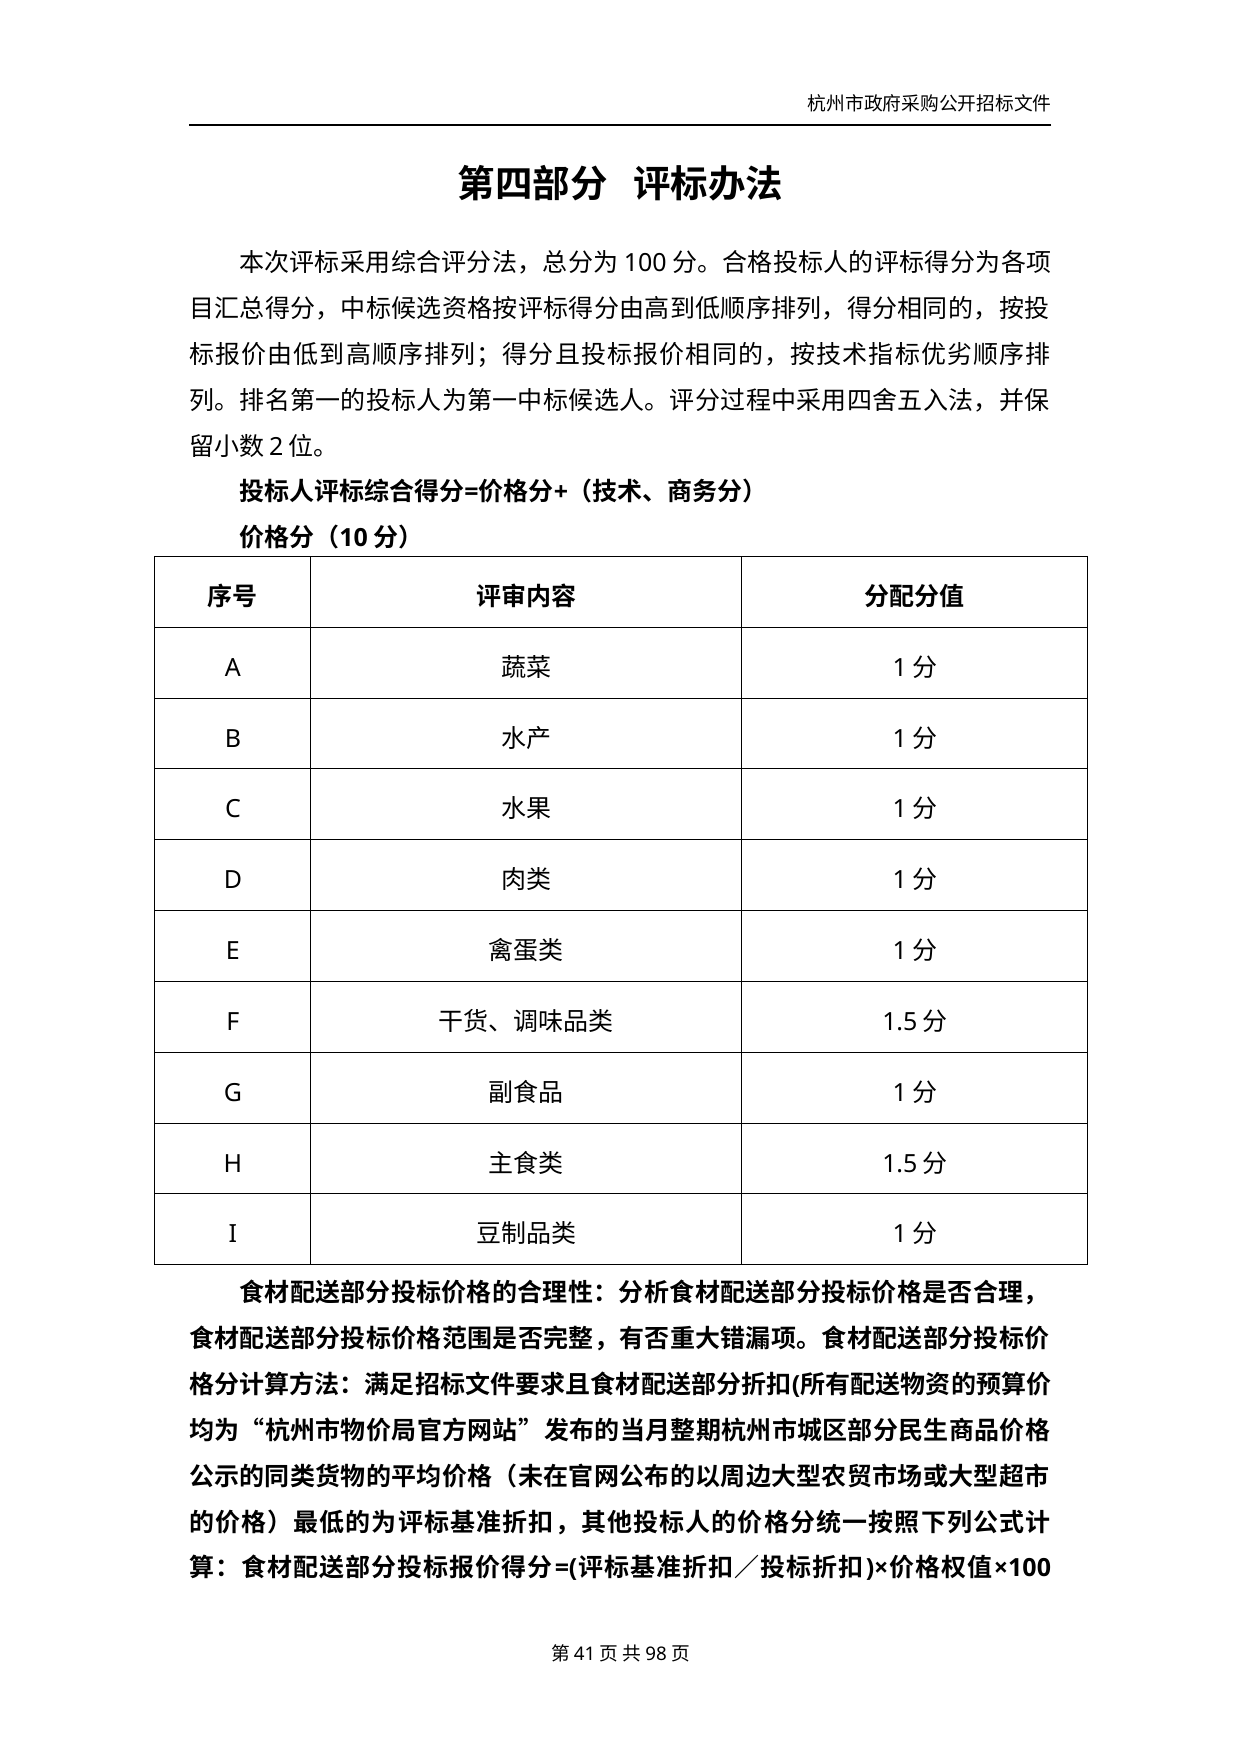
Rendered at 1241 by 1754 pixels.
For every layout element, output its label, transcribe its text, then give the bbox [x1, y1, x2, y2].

table_cell 水果 [311, 769, 741, 839]
table_cell 水产 [311, 699, 741, 768]
table_cell 1分 [742, 628, 1087, 697]
table_header 序号 [155, 557, 310, 627]
table_cell 1分 [742, 1053, 1087, 1122]
table_cell 1.5分 [742, 1124, 1087, 1193]
table_cell 蔬菜 [311, 628, 741, 697]
table_cell F [155, 982, 310, 1052]
table_cell 1.5分 [742, 982, 1087, 1052]
table_cell 副食品 [311, 1053, 741, 1122]
table_cell I [155, 1194, 310, 1264]
table_header 分配分值 [742, 557, 1087, 627]
text 投标人评标综合得分=价格分+（技术、商务分） [189, 464, 1051, 510]
text 价格分（10分） [189, 510, 1051, 556]
table_cell 1分 [742, 840, 1087, 910]
table_cell G [155, 1053, 310, 1122]
table_header 评审内容 [311, 557, 741, 627]
table_cell D [155, 840, 310, 910]
table_cell 豆制品类 [311, 1194, 741, 1264]
table_cell C [155, 769, 310, 839]
table_cell 主食类 [311, 1124, 741, 1193]
table_cell 干货、调味品类 [311, 982, 741, 1052]
table_cell B [155, 699, 310, 768]
table_cell 1分 [742, 699, 1087, 768]
text 本次评标采用综合评分法，总分为100分。合格投标人的评标得分为各项目汇总得分，中标候选资格按评标得分由高到低顺序排列，得分相同的，按投标报价由低到高顺序排列；得分且投标报价相同的，按技术指标优劣顺序排列。排名第一的投标人为第一中标候选人。评分过程中采用四舍五入法，并保留小数2位。 [189, 235, 1051, 464]
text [189, 1265, 1051, 1586]
table_cell 1分 [742, 769, 1087, 839]
table_cell 1分 [742, 1194, 1087, 1264]
table_cell 肉类 [311, 840, 741, 910]
table_cell 禽蛋类 [311, 911, 741, 981]
text 第四部分 评标办法 [189, 153, 1051, 208]
table_cell E [155, 911, 310, 981]
table_cell A [155, 628, 310, 697]
table_cell 1分 [742, 911, 1087, 981]
table_cell H [155, 1124, 310, 1193]
